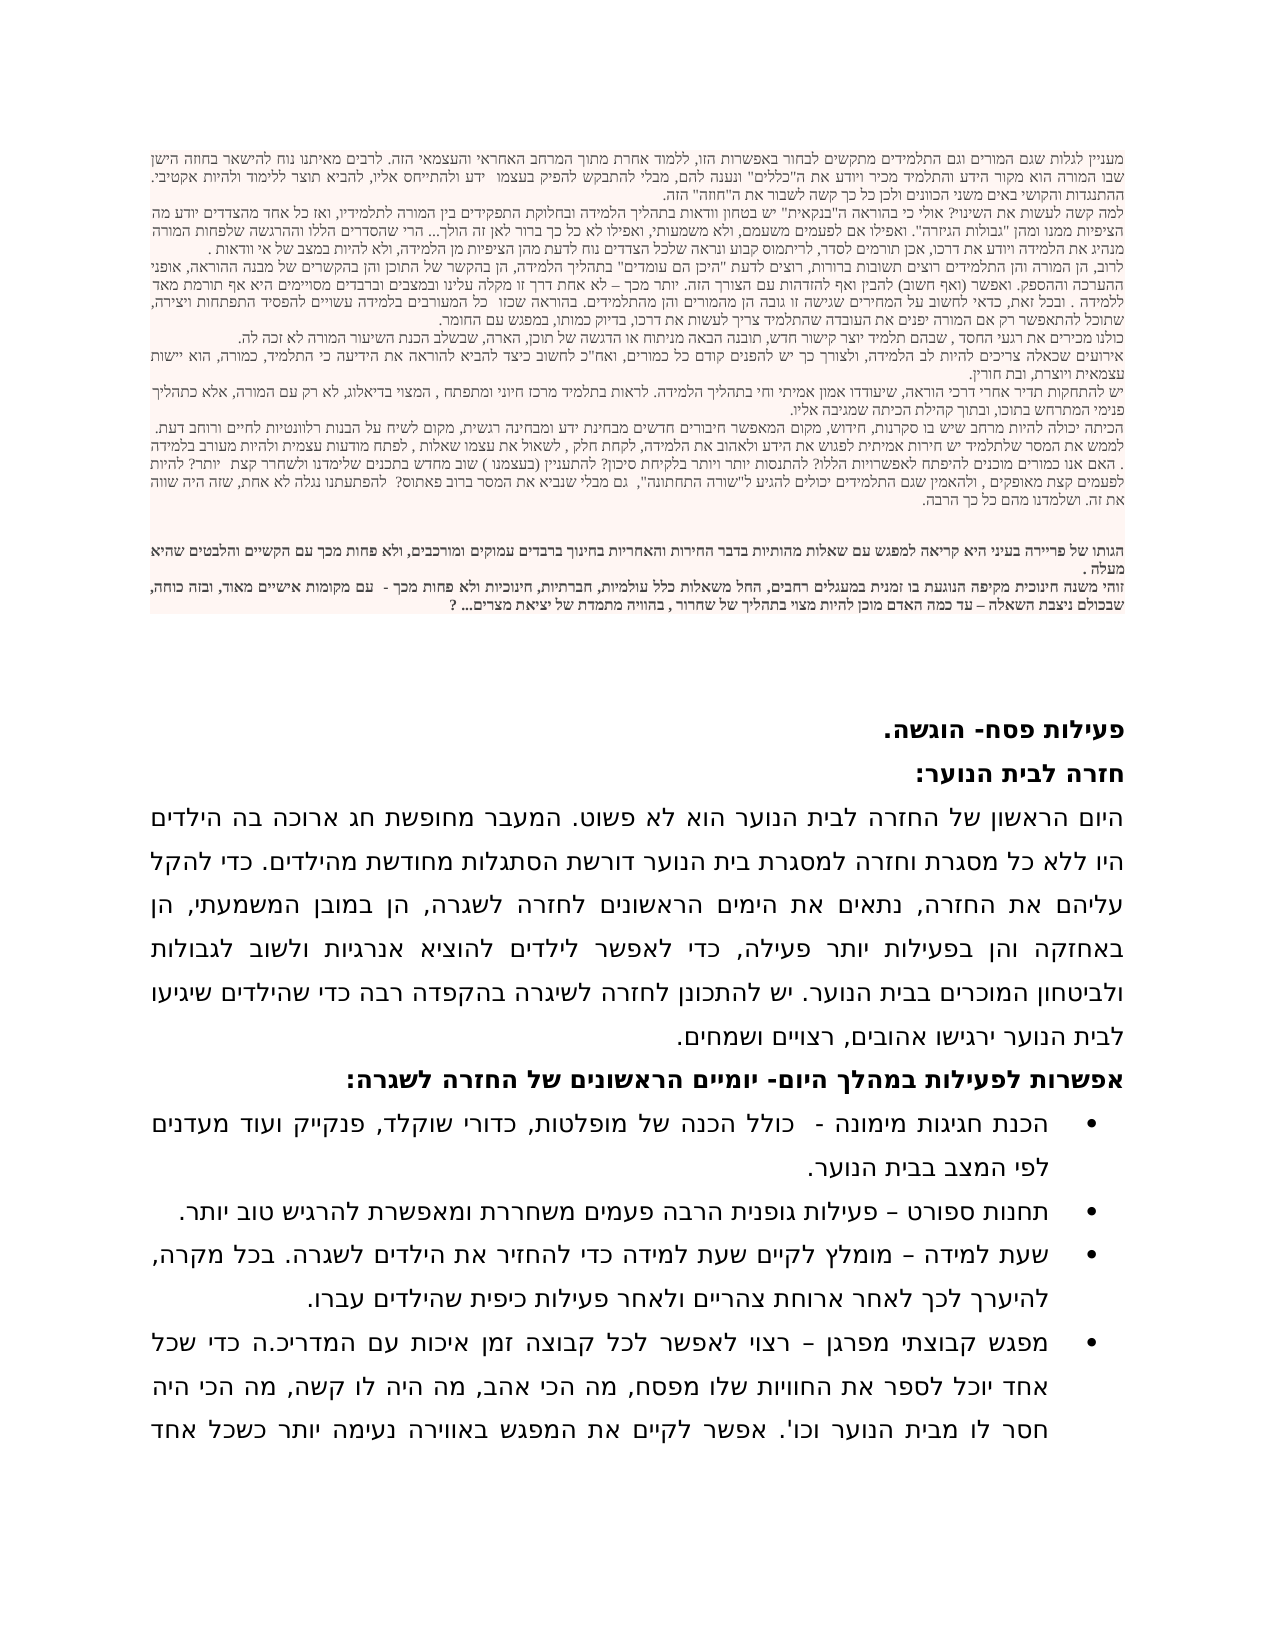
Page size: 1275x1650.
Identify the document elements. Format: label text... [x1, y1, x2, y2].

text זוהי משנה חינוכית מקיפה הנוגעת בו זמנית במעגלים רחבים, החל משאלות כלל עולמיות, חברתיות, חינוכיות ולא פחות מכך - עם מקומות אישיים מאוד, ובזה כוחה, שבכולם ניצבת השאלה – עד כמה האדם מוכן להיות מצוי בתהליך של שחרור , בהוויה מתמדת של יציאת מצרים... ? [150, 578, 1125, 614]
text הגותו של פריירה בעיני היא קריאה למפגש עם שאלות מהותיות בדבר החירות והאחריות בחינוך ברבדים עמוקים ומורכבים, ולא פחות מכך עם הקשיים והלבטים שהיא מעלה . [150, 542, 1125, 578]
text חזרה לבית הנוער: [150, 759, 1125, 789]
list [150, 1328, 1087, 1445]
text יש להתחקות תדיר אחרי דרכי הוראה, שיעודדו אמון אמיתי וחי בתהליך הלמידה. לראות בתלמיד מרכז חיוני ומתפתח , המצוי בדיאלוג, לא רק עם המורה, אלא כתהליך פנימי המתרחש בתוכו, ובתוך קהילת הכיתה שמגיבה אליו. [150, 383, 1125, 419]
text פעילות פסח- הוגשה. [150, 716, 1125, 745]
text אירועים שכאלה צריכים להיות לב הלמידה, ולצורך כך יש להפנים קודם כל כמורים, ואח"כ לחשוב כיצד להביא להוראה את הידיעה כי התלמיד, כמורה, הוא יישות עצמאית ויוצרת, ובת חורין. [150, 347, 1125, 383]
list שעת למידה – מומלץ לקיים שעת למידה כדי להחזיר את הילדים לשגרה. בכל מקרה, להיערך לכך לאחר ארוחת צהריים ולאחר פעילות כיפית שהילדים עברו. [150, 1241, 1087, 1314]
text מעניין לגלות שגם המורים וגם התלמידים מתקשים לבחור באפשרות הזו, ללמוד אחרת מתוך המרחב האחראי והעצמאי הזה. לרבים מאיתנו נוח להישאר בחוזה הישן שבו המורה הוא מקור הידע והתלמיד מכיר ויודע את ה"כללים" ונענה להם, מבלי להתבקש להפיק בעצמו ידע ולהתייחס אליו, להביא תוצר ללימוד ולהיות אקטיבי. ההתנגדות והקושי באים משני הכוונים ולכן כל כך קשה לשבור את ה"חוזה" הזה. [150, 150, 1125, 204]
text היום הראשון של החזרה לבית הנוער הוא לא פשוט. המעבר מחופשת חג ארוכה בה הילדים היו ללא כל מסגרת וחזרה למסגרת בית הנוער דורשת הסתגלות מחודשת מהילדים. כדי להקל עליהם את החזרה, נתאים את הימים הראשונים לחזרה לשגרה, הן במובן המשמעתי, הן באחזקה והן בפעילות יותר פעילה, כדי לאפשר לילדים להוציא אנרגיות ולשוב לגבולות ולביטחון המוכרים בבית הנוער. יש להתכונן לחזרה לשיגרה בהקפדה רבה כדי שהילדים שיגיעו לבית הנוער ירגישו אהובים, רצויים ושמחים. [150, 803, 1125, 1051]
list תחנות ספורט – פעילות גופנית הרבה פעמים משחררת ומאפשרת להרגיש טוב יותר. [150, 1197, 1087, 1226]
text אפשרות לפעילות במהלך היום- יומיים הראשונים של החזרה לשגרה: [150, 1066, 1125, 1095]
text כולנו מכירים את רגעי החסד , שבהם תלמיד יוצר קישור חדש, תובנה הבאה מניתוח או הדגשה של תוכן, הארה, שבשלב הכנת השיעור המורה לא זכה לה. [150, 329, 1125, 347]
text הכיתה יכולה להיות מרחב שיש בו סקרנות, חידוש, מקום המאפשר חיבורים חדשים מבחינת ידע ומבחינה רגשית, מקום לשיח על הבנות רלוונטיות לחיים ורוחב דעת. לממש את המסר שלתלמיד יש חירות אמיתית לפגוש את הידע ולאהוב את הלמידה, לקחת חלק , לשאול את עצמו שאלות , לפתח מודעות עצמית ולהיות מעורב בלמידה . האם אנו כמורים מוכנים להיפתח לאפשרויות הללו? להתנסות יותר ויותר בלקיחת סיכון? להתעניין (בעצמנו ) שוב מחדש בתכנים שלימדנו ולשחרר קצת יותר? להיות לפעמים קצת מאופקים , ולהאמין שגם התלמידים יכולים להגיע ל"שורה התחתונה", גם מבלי שנביא את המסר ברוב פאתוס? להפתעתנו נגלה לא אחת, שזה היה שווה את זה. ושלמדנו מהם כל כך הרבה. [150, 419, 1125, 508]
text למה קשה לעשות את השינוי? אולי כי בהוראה ה"בנקאית" יש בטחון וודאות בתהליך הלמידה ובחלוקת התפקידים בין המורה לתלמידיו, ואז כל אחד מהצדדים יודע מה הציפיות ממנו ומהן "גבולות הגיזרה". ואפילו אם לפעמים משעמם, ולא משמעותי, ואפילו לא כל כך ברור לאן זה הולך... הרי שהסדרים הללו וההרגשה שלפחות המורה מנהיג את הלמידה ויודע את דרכו, אכן תורמים לסדר, לריתמוס קבוע ונראה שלכל הצדדים נוח לדעת מהן הציפיות מן הלמידה, ולא להיות במצב של אי וודאות . [150, 204, 1125, 257]
list הכנת חגיגות מימונה - כולל הכנה של מופלטות, כדורי שוקלד, פנקייק ועוד מעדנים לפי המצב בבית הנוער. [150, 1109, 1087, 1182]
text לרוב, הן המורה והן התלמידים רוצים תשובות ברורות, רוצים לדעת "היכן הם עומדים" בתהליך הלמידה, הן בהקשר של התוכן והן בהקשרים של מבנה ההוראה, אופני ההערכה וההספק. ואפשר (ואף חשוב) להבין ואף להזדהות עם הצורך הזה. יותר מכך – לא אחת דרך זו מקלה עלינו ובמצבים וברבדים מסויימים היא אף תורמת מאד ללמידה . ובכל זאת, כדאי לחשוב על המחירים שגישה זו גובה הן מהמורים והן מהתלמידים. בהוראה שכזו כל המעורבים בלמידה עשויים להפסיד התפתחות ויצירה, שתוכל להתאפשר רק אם המורה יפנים את העובדה שהתלמיד צריך לעשות את דרכו, בדיוק כמותו, במפגש עם החומר. [150, 257, 1125, 329]
